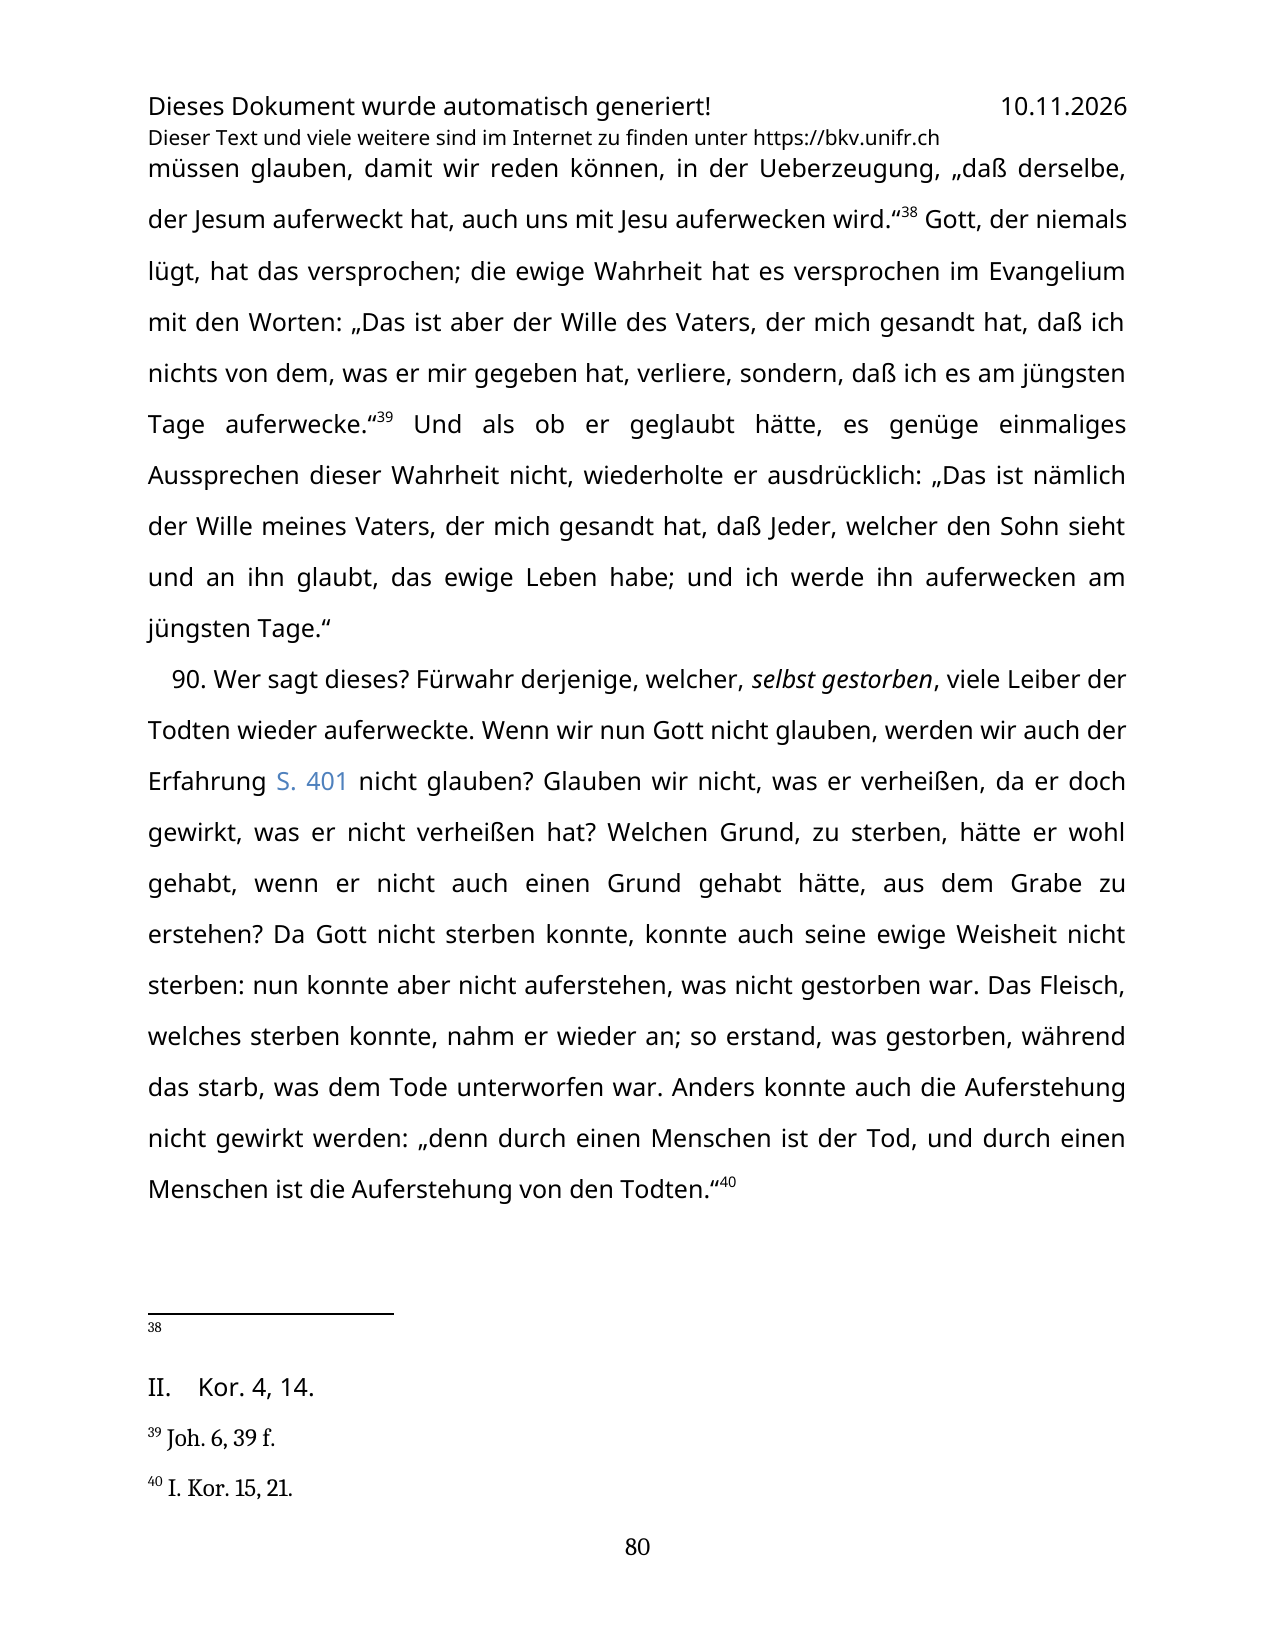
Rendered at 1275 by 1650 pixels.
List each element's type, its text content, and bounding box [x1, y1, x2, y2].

text 90. Wer sagt dieses? Fürwahr derjenige, welcher, selbst gestorben, viele Leiber der Todten wieder auferweckte. Wenn wir nun Gott nicht glauben, werden wir auch der Erfahrung S. 401 nicht glauben? Glauben wir nicht, was er verheißen, da er doch gewirkt, was er nicht verheißen hat? Welchen Grund, zu sterben, hätte er wohl gehabt, wenn er nicht auch einen Grund gehabt hätte, aus dem Grabe zu erstehen? Da Gott nicht sterben konnte, konnte auch seine ewige Weisheit nicht sterben: nun konnte aber nicht auferstehen, was nicht gestorben war. Das Fleisch, welches sterben konnte, nahm er wieder an; so erstand, was gestorben, während das starb, was dem Tode unterworfen war. Anders konnte auch die Auferstehung nicht gewirkt werden: „denn durch einen Menschen ist der Tod, und durch einen Menschen ist die Auferstehung von den Todten.“ [148, 661, 1127, 1206]
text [148, 151, 1127, 644]
